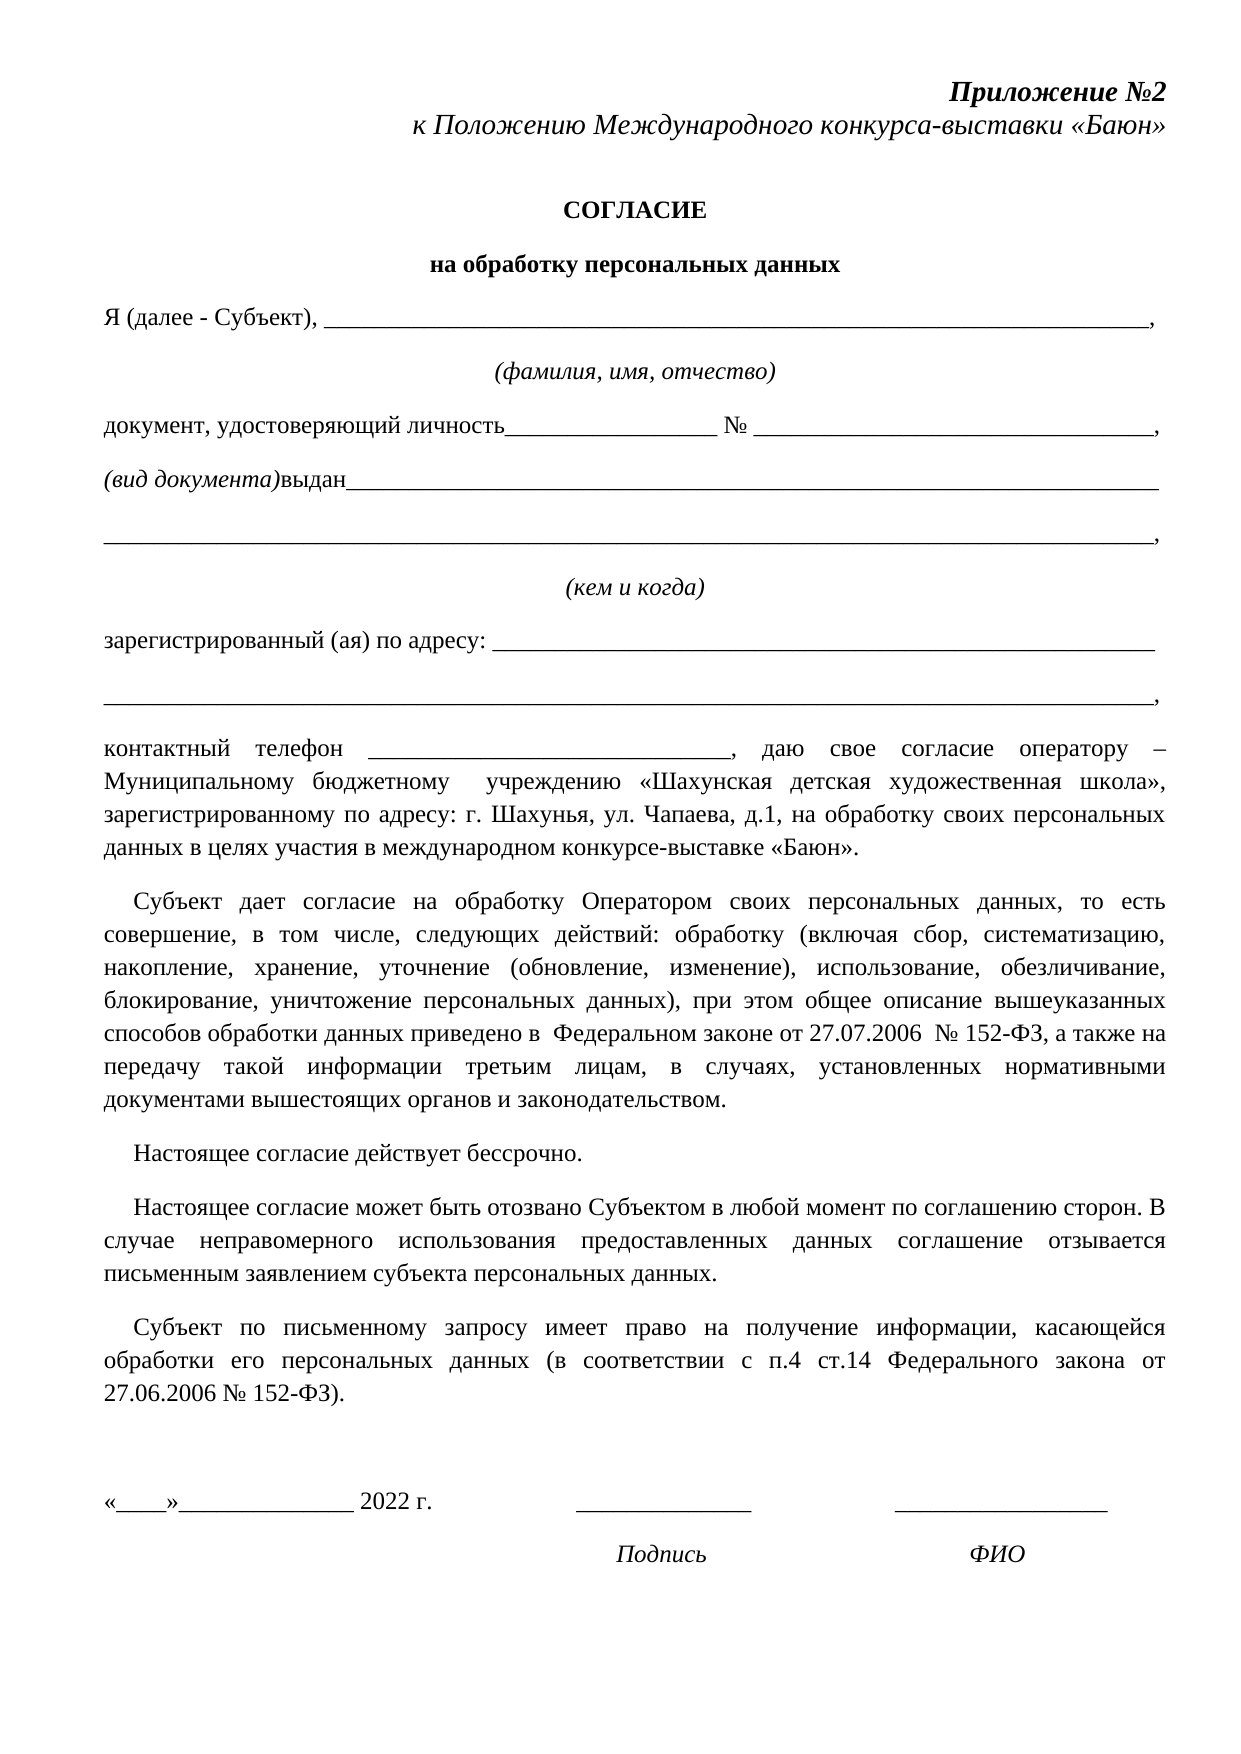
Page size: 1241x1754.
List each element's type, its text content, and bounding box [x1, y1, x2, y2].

text Субъект по письменному запросу имеет право на получение информации, касающейся обработки его персональных данных (в соответствии с п.4 ст.14 Федерального закона от 27.06.2006 № 152-ФЗ). [103, 1312, 1167, 1407]
text Я (далее - Субъект), __________________________________________________________________, [103, 302, 1167, 331]
text ____________________________________________________________________________________, [103, 679, 1167, 708]
text Приложение №2 [103, 74, 1167, 107]
text на обработку персональных данных [103, 249, 1167, 277]
text (фамилия, имя, отчество) [103, 356, 1167, 385]
text Настоящее согласие может быть отозвано Субъектом в любой момент по соглашению сторон. В случае неправомерного использования предоставленных данных соглашение отзывается письменным заявлением субъекта персональных данных. [103, 1192, 1167, 1287]
text зарегистрированный (ая) по адресу: _____________________________________________________ [103, 626, 1167, 654]
text (кем и когда) [103, 572, 1167, 601]
text Субъект дает согласие на обработку Оператором своих персональных данных, то есть совершение, в том числе, следующих действий: обработку (включая сбор, систематизацию, накопление, хранение, уточнение (обновление, изменение), использование, обезличивание, блокирование, уничтожение персональных данных), при этом общее описание вышеуказанных способов обработки данных приведено в Федеральном законе от 27.07.2006 № 152-ФЗ, а также на передачу такой информации третьим лицам, в случаях, установленных нормативными документами вышестоящих органов и законодательством. [103, 886, 1167, 1113]
text Подпись ФИО [103, 1539, 1167, 1568]
text «____»______________ 2022 г. ______________ _________________ [103, 1486, 1167, 1514]
text ____________________________________________________________________________________, [103, 518, 1167, 547]
text (вид документа)выдан_________________________________________________________________ [103, 464, 1167, 493]
text к Положению Международного конкурса-выставки «Баюн» [103, 107, 1167, 141]
text документ, удостоверяющий личность_________________ № ________________________________, [103, 410, 1167, 439]
text СОГЛАСИЕ [103, 195, 1167, 223]
text Настоящее согласие действует бессрочно. [103, 1138, 1167, 1167]
text контактный телефон _____________________________, даю свое согласие оператору – Муниципальному бюджетному учреждению «Шахунская детская художественная школа», зарегистрированному по адресу: г. Шахунья, ул. Чапаева, д.1, на обработку своих персональных данных в целях участия в международном конкурсе-выставке «Баюн». [103, 733, 1167, 861]
